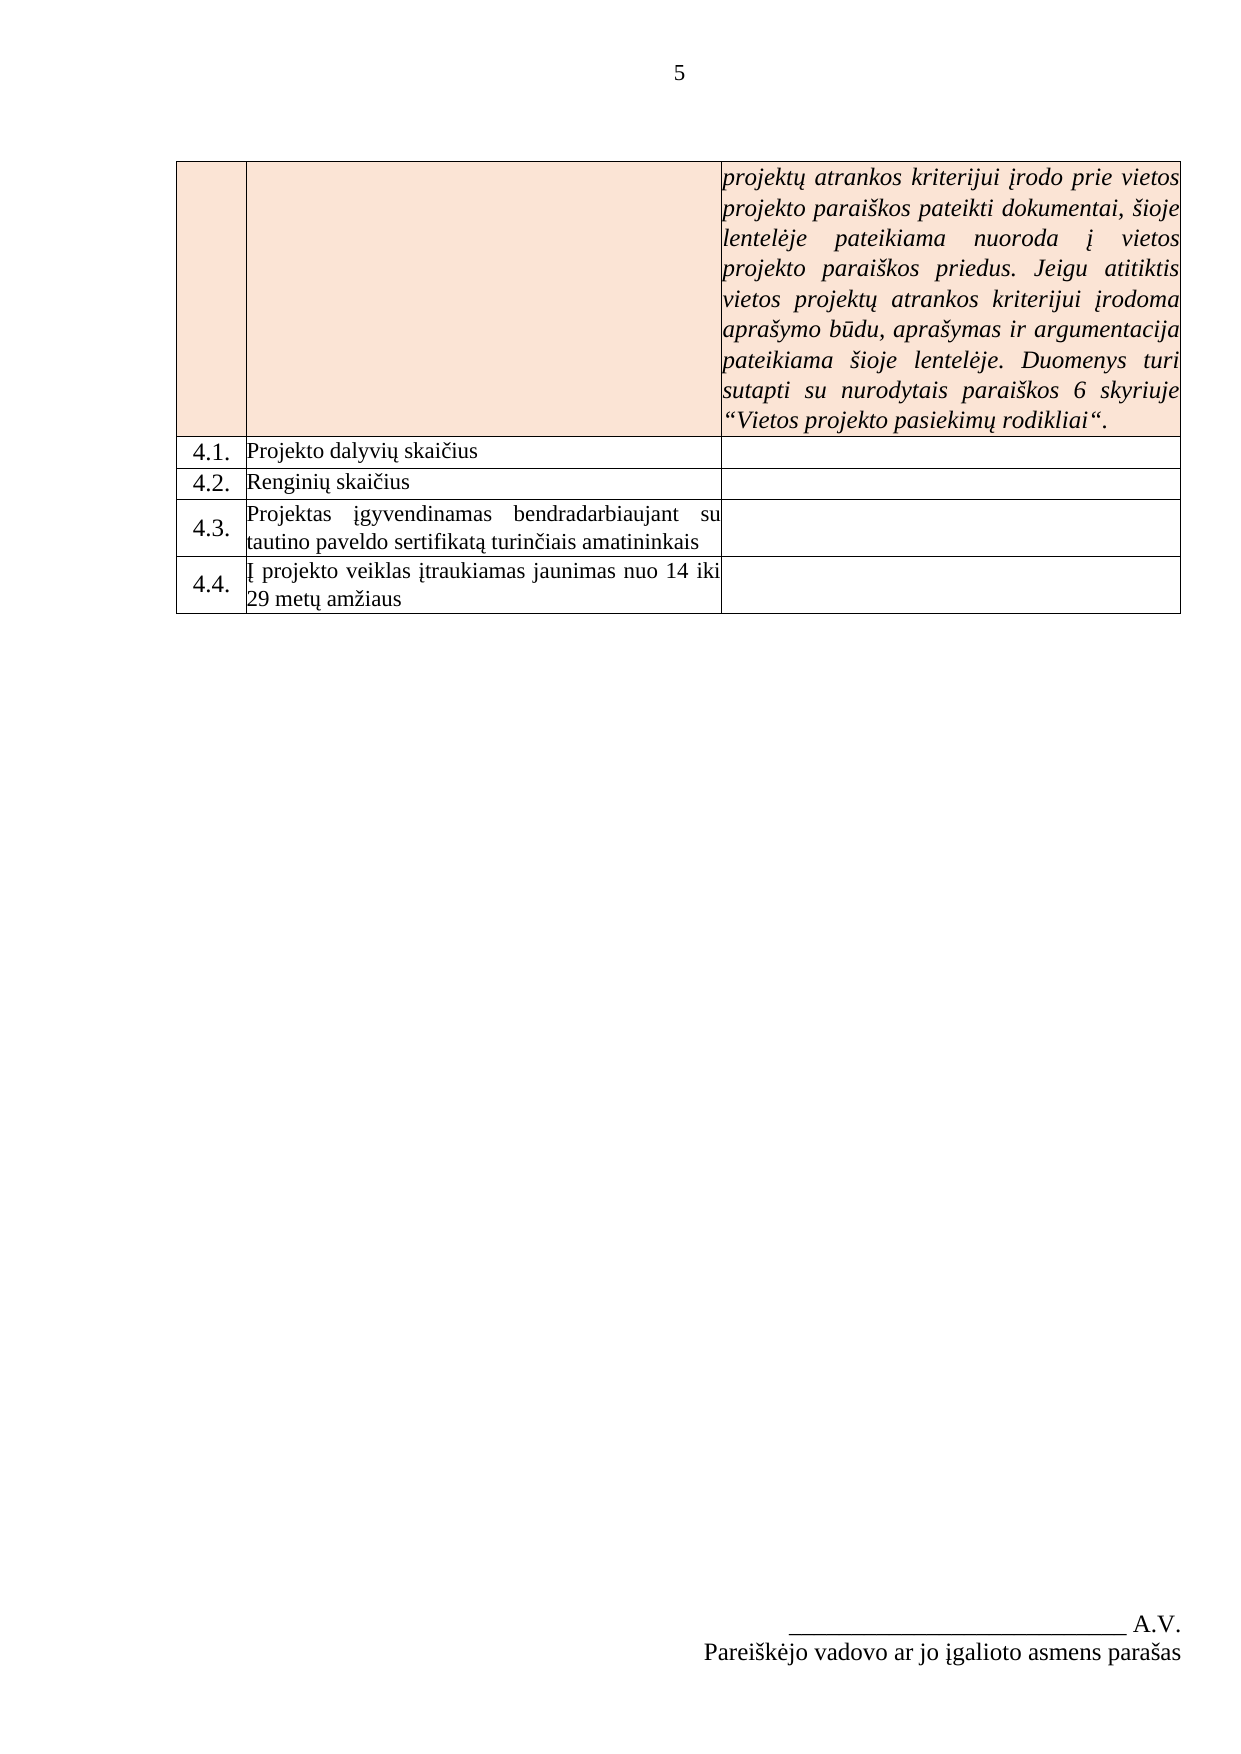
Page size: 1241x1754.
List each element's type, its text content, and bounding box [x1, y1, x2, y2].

table_cell [722, 437, 1180, 467]
table_cell [722, 557, 1180, 613]
table_cell 4.2. [177, 469, 246, 499]
table_cell Projektas įgyvendinamas bendradarbiaujant su tautino paveldo sertifikatą turinčiais amatininkais [247, 500, 721, 556]
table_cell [722, 162, 1180, 436]
table_cell Projekto dalyvių skaičius [247, 437, 721, 467]
table_cell [722, 469, 1180, 499]
table_cell 4.3. [177, 500, 246, 556]
table_cell Eil. Nr. [177, 162, 246, 436]
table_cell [247, 162, 721, 436]
table_cell [722, 500, 1180, 556]
table_cell 4.4. [177, 557, 246, 613]
table_cell 4.1. [177, 437, 246, 467]
table_cell Į projekto veiklas įtraukiamas jaunimas nuo 14 iki 29 metų amžiaus [247, 557, 721, 613]
table_cell Renginių skaičius [247, 469, 721, 499]
